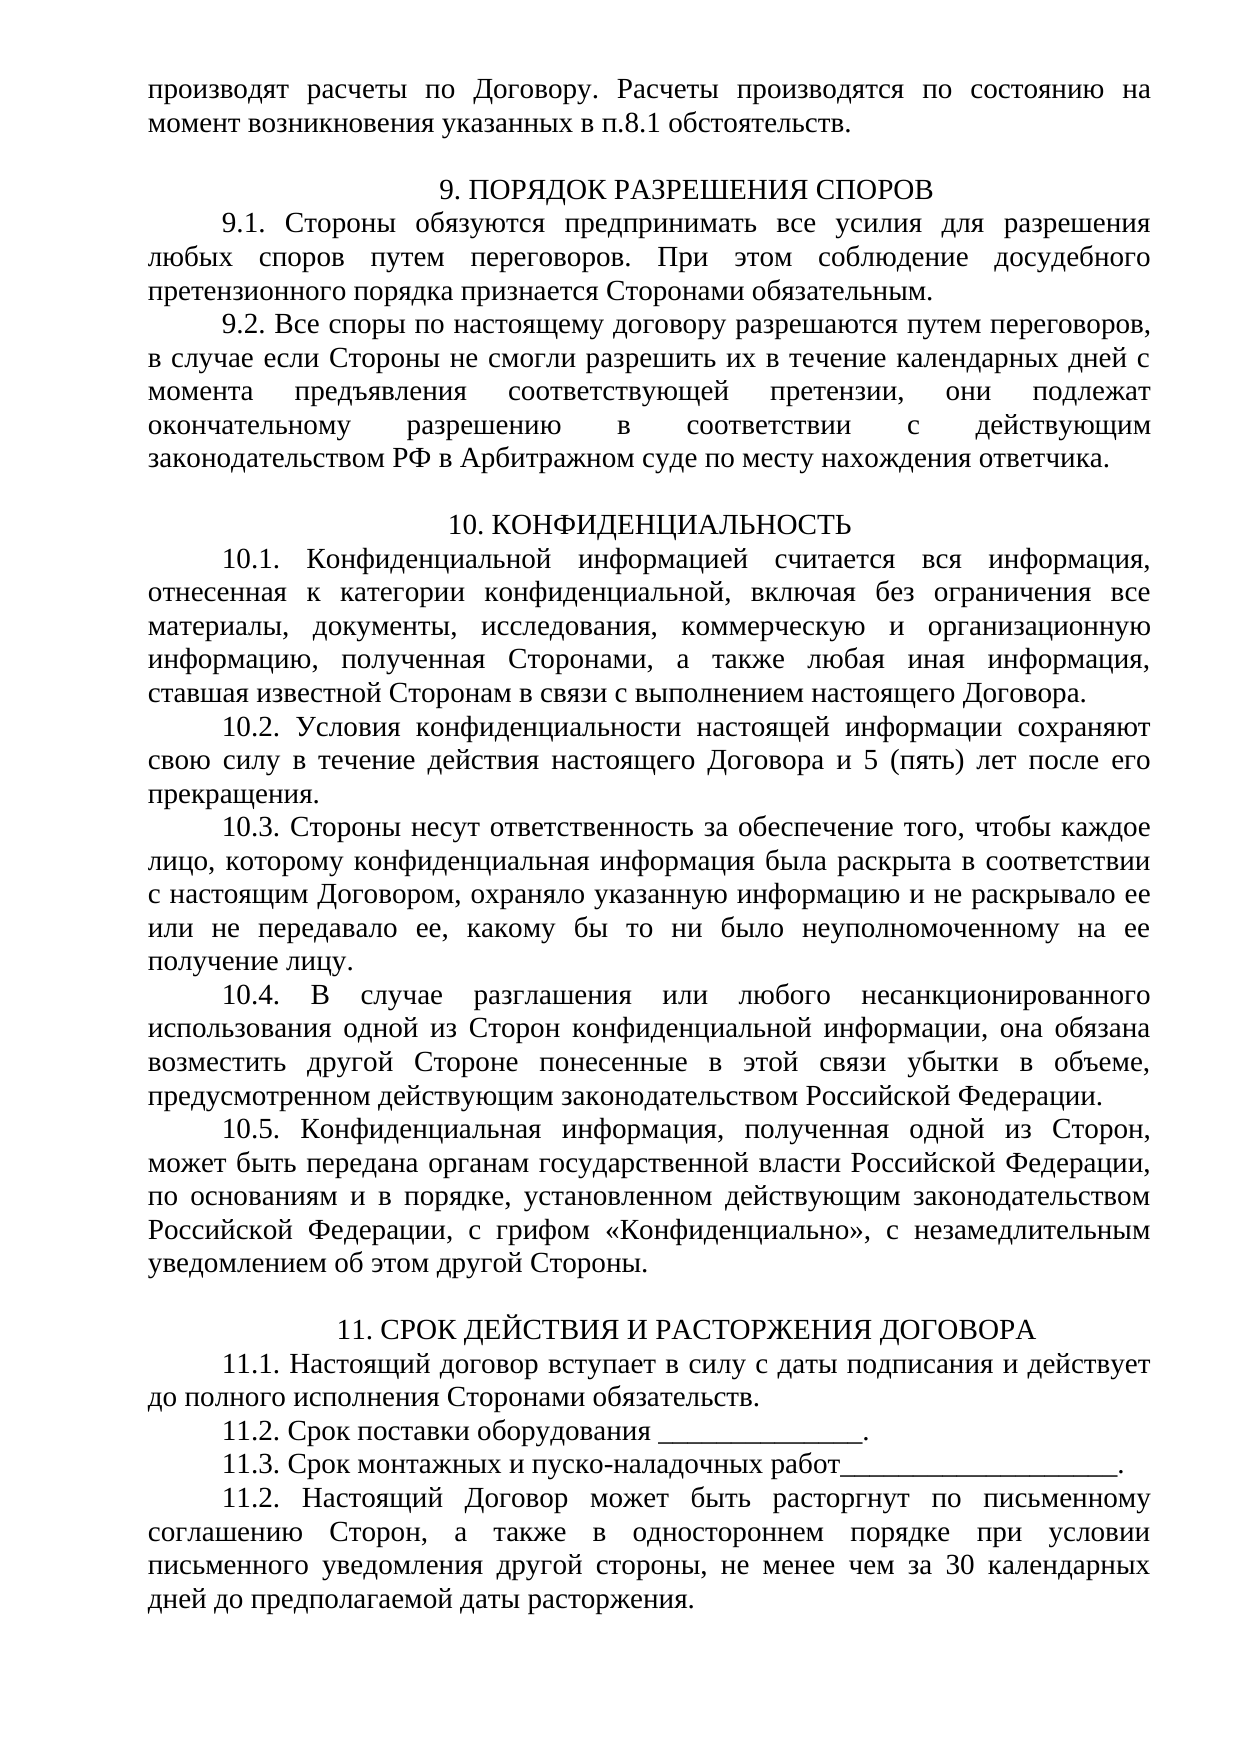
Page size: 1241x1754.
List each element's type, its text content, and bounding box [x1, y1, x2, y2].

text 10.1. Конфиденциальной информацией считается вся информация, отнесенная к категории конфиденциальной, включая без ограничения все материалы, документы, исследования, коммерческую и организационную информацию, полученная Сторонами, а также любая иная информация, ставшая известной Сторонам в связи с выполнением настоящего Договора. [148, 541, 1152, 709]
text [148, 71, 1152, 138]
text 9.1. Стороны обязуются предпринимать все усилия для разрешения любых споров путем переговоров. При этом соблюдение досудебного претензионного порядка признается Сторонами обязательным. [148, 206, 1152, 306]
text 11. СРОК ДЕЙСТВИЯ И РАСТОРЖЕНИЯ ДОГОВОРА [148, 1312, 1152, 1346]
text 10.3. Стороны несут ответственность за обеспечение того, чтобы каждое лицо, которому конфиденциальная информация была раскрыта в соответствии с настоящим Договором, охраняло указанную информацию и не раскрывало ее или не передавало ее, какому бы то ни было неуполномоченному на ее получение лицу. [148, 809, 1152, 977]
text 10.4. В случае разглашения или любого несанкционированного использования одной из Сторон конфиденциальной информации, она обязана возместить другой Стороне понесенные в этой связи убытки в объеме, предусмотренном действующим законодательством Российской Федерации. [148, 977, 1152, 1111]
text 10. КОНФИДЕНЦИАЛЬНОСТЬ [148, 507, 1152, 541]
text 11.2. Срок поставки оборудования ______________. [148, 1413, 1152, 1447]
text 10.2. Условия конфиденциальности настоящей информации сохраняют свою силу в течение действия настоящего Договора и 5 (пять) лет после его прекращения. [148, 709, 1152, 809]
text 11.3. Срок монтажных и пуско-наладочных работ___________________. [148, 1447, 1152, 1480]
text 11.1. Настоящий договор вступает в силу с даты подписания и действует до полного исполнения Сторонами обязательств. [148, 1346, 1152, 1413]
text 9.2. Все споры по настоящему договору разрешаются путем переговоров, в случае если Стороны не смогли разрешить их в течение календарных дней с момента предъявления соответствующей претензии, они подлежат окончательному разрешению в соответствии с действующим законодательством РФ в Арбитражном суде по месту нахождения ответчика. [148, 306, 1152, 474]
text 11.2. Настоящий Договор может быть расторгнут по письменному соглашению Сторон, а также в одностороннем порядке при условии письменного уведомления другой стороны, не менее чем за 30 календарных дней до предполагаемой даты расторжения. [148, 1480, 1152, 1614]
text 10.5. Конфиденциальная информация, полученная одной из Сторон, может быть передана органам государственной власти Российской Федерации, по основаниям и в порядке, установленном действующим законодательством Российской Федерации, с грифом «Конфиденциально», с незамедлительным уведомлением об этом другой Стороны. [148, 1111, 1152, 1279]
text 9. ПОРЯДОК РАЗРЕШЕНИЯ СПОРОВ [148, 172, 1152, 206]
